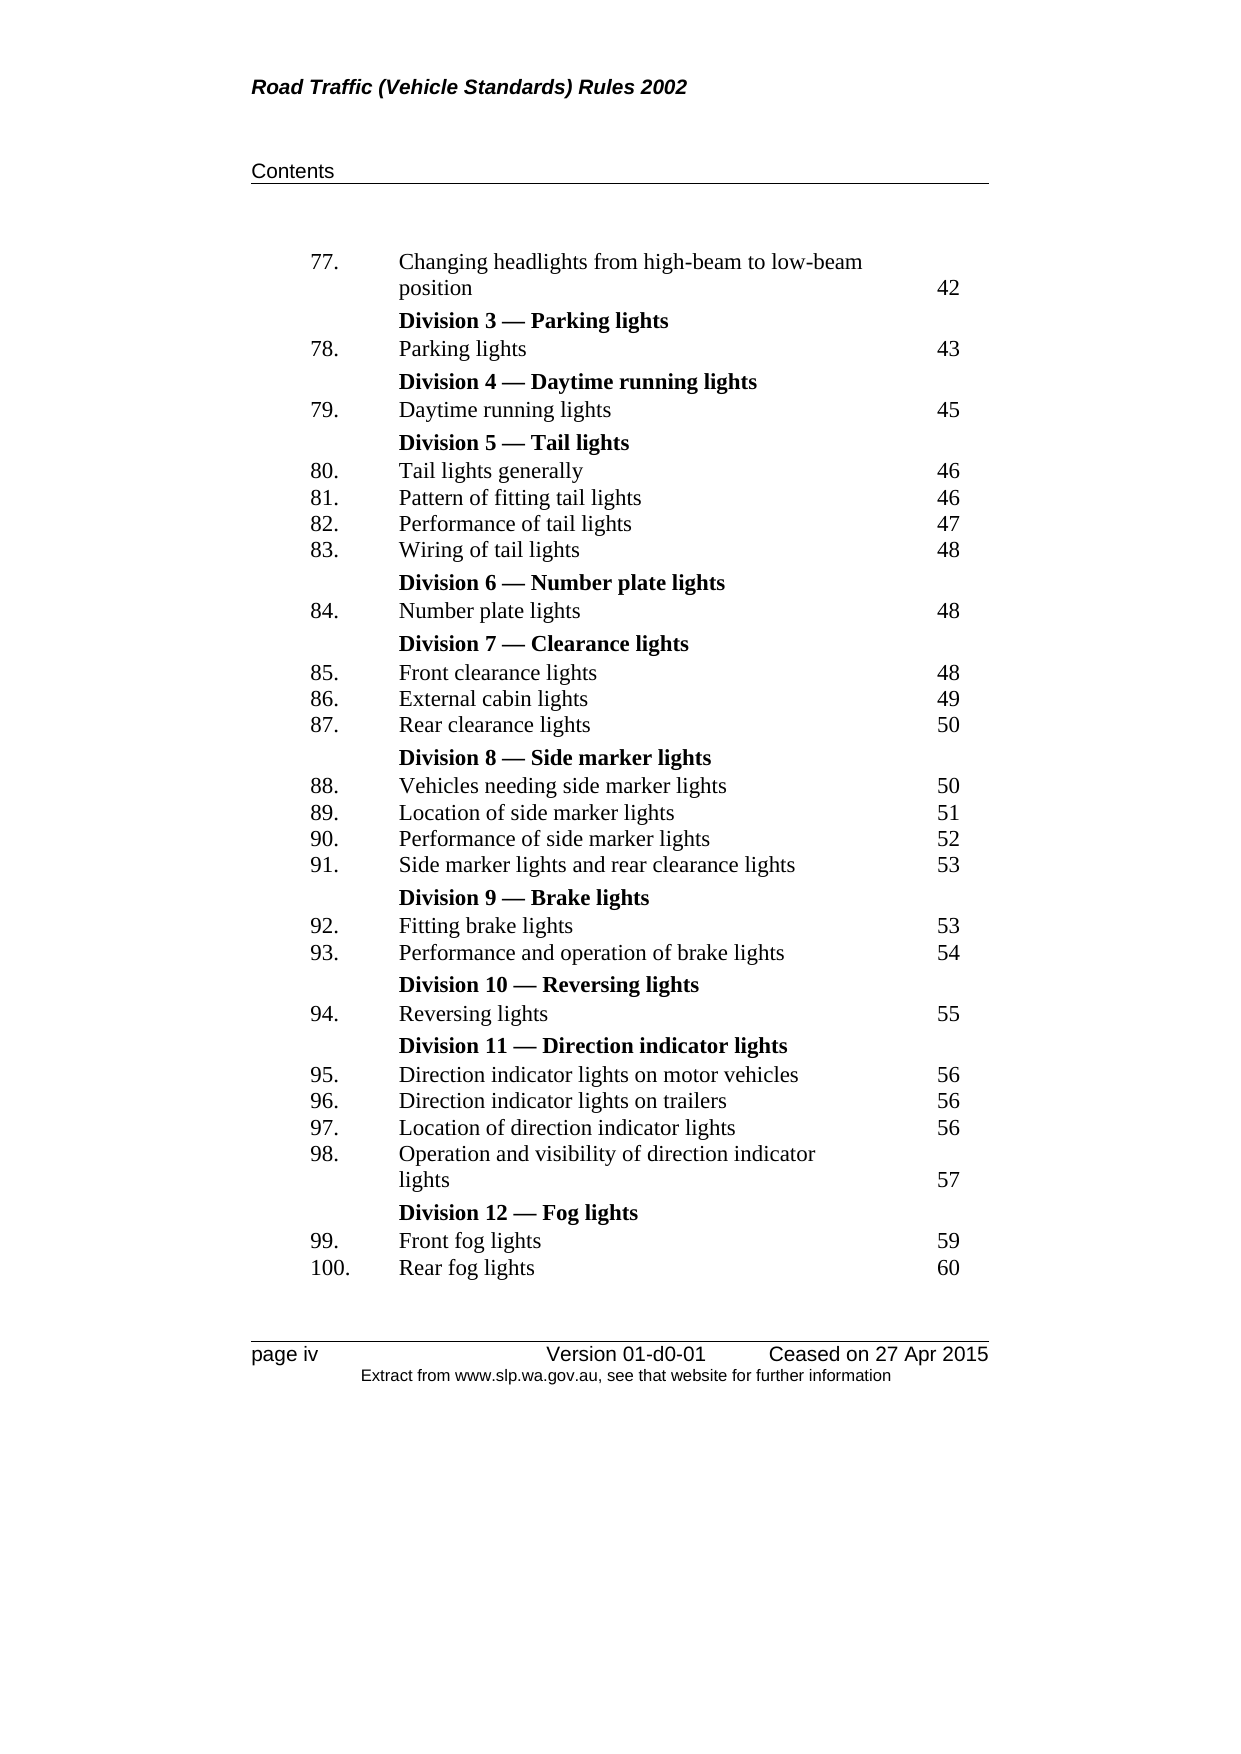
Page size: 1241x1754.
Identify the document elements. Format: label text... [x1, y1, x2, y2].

text 83. Wiring of tail lights 48 [310, 537, 871, 563]
text 95. Direction indicator lights on motor vehicles 56 [310, 1061, 871, 1087]
text Division 6 — Number plate lights [399, 569, 871, 596]
text Division 4 — Daytime running lights [399, 368, 871, 394]
text 84. Number plate lights 48 [310, 598, 871, 624]
text Division 3 — Parking lights [399, 307, 871, 333]
text Division 11 — Direction indicator lights [399, 1032, 871, 1059]
text Division 12 — Fog lights [399, 1199, 871, 1225]
text 91. Side marker lights and rear clearance lights 53 [310, 851, 871, 878]
text 77. Changing headlights from high-beam to low-beam position 42 [310, 248, 871, 301]
text 85. Front clearance lights 48 [310, 659, 871, 685]
text 93. Performance and operation of brake lights 54 [310, 939, 871, 965]
text 94. Reversing lights 55 [310, 1000, 871, 1026]
text 98. Operation and visibility of direction indicator lights 57 [310, 1140, 871, 1193]
text 99. Front fog lights 59 [310, 1227, 871, 1254]
text 89. Location of side marker lights 51 [310, 799, 871, 825]
text Division 5 — Tail lights [399, 429, 871, 455]
text 79. Daytime running lights 45 [310, 396, 871, 423]
text Division 10 — Reversing lights [399, 971, 871, 998]
text 80. Tail lights generally 46 [310, 457, 871, 484]
text 86. External cabin lights 49 [310, 685, 871, 711]
text 90. Performance of side marker lights 52 [310, 825, 871, 851]
text 78. Parking lights 43 [310, 335, 871, 362]
text 96. Direction indicator lights on trailers 56 [310, 1087, 871, 1114]
text 88. Vehicles needing side marker lights 50 [310, 772, 871, 799]
text 87. Rear clearance lights 50 [310, 711, 871, 738]
text 92. Fitting brake lights 53 [310, 912, 871, 939]
text 81. Pattern of fitting tail lights 46 [310, 484, 871, 510]
text 97. Location of direction indicator lights 56 [310, 1114, 871, 1140]
text Division 8 — Side marker lights [399, 744, 871, 770]
text Division 9 — Brake lights [399, 884, 871, 910]
text 82. Performance of tail lights 47 [310, 510, 871, 537]
text Division 7 — Clearance lights [399, 630, 871, 657]
text 100. Rear fog lights 60 [310, 1254, 871, 1280]
